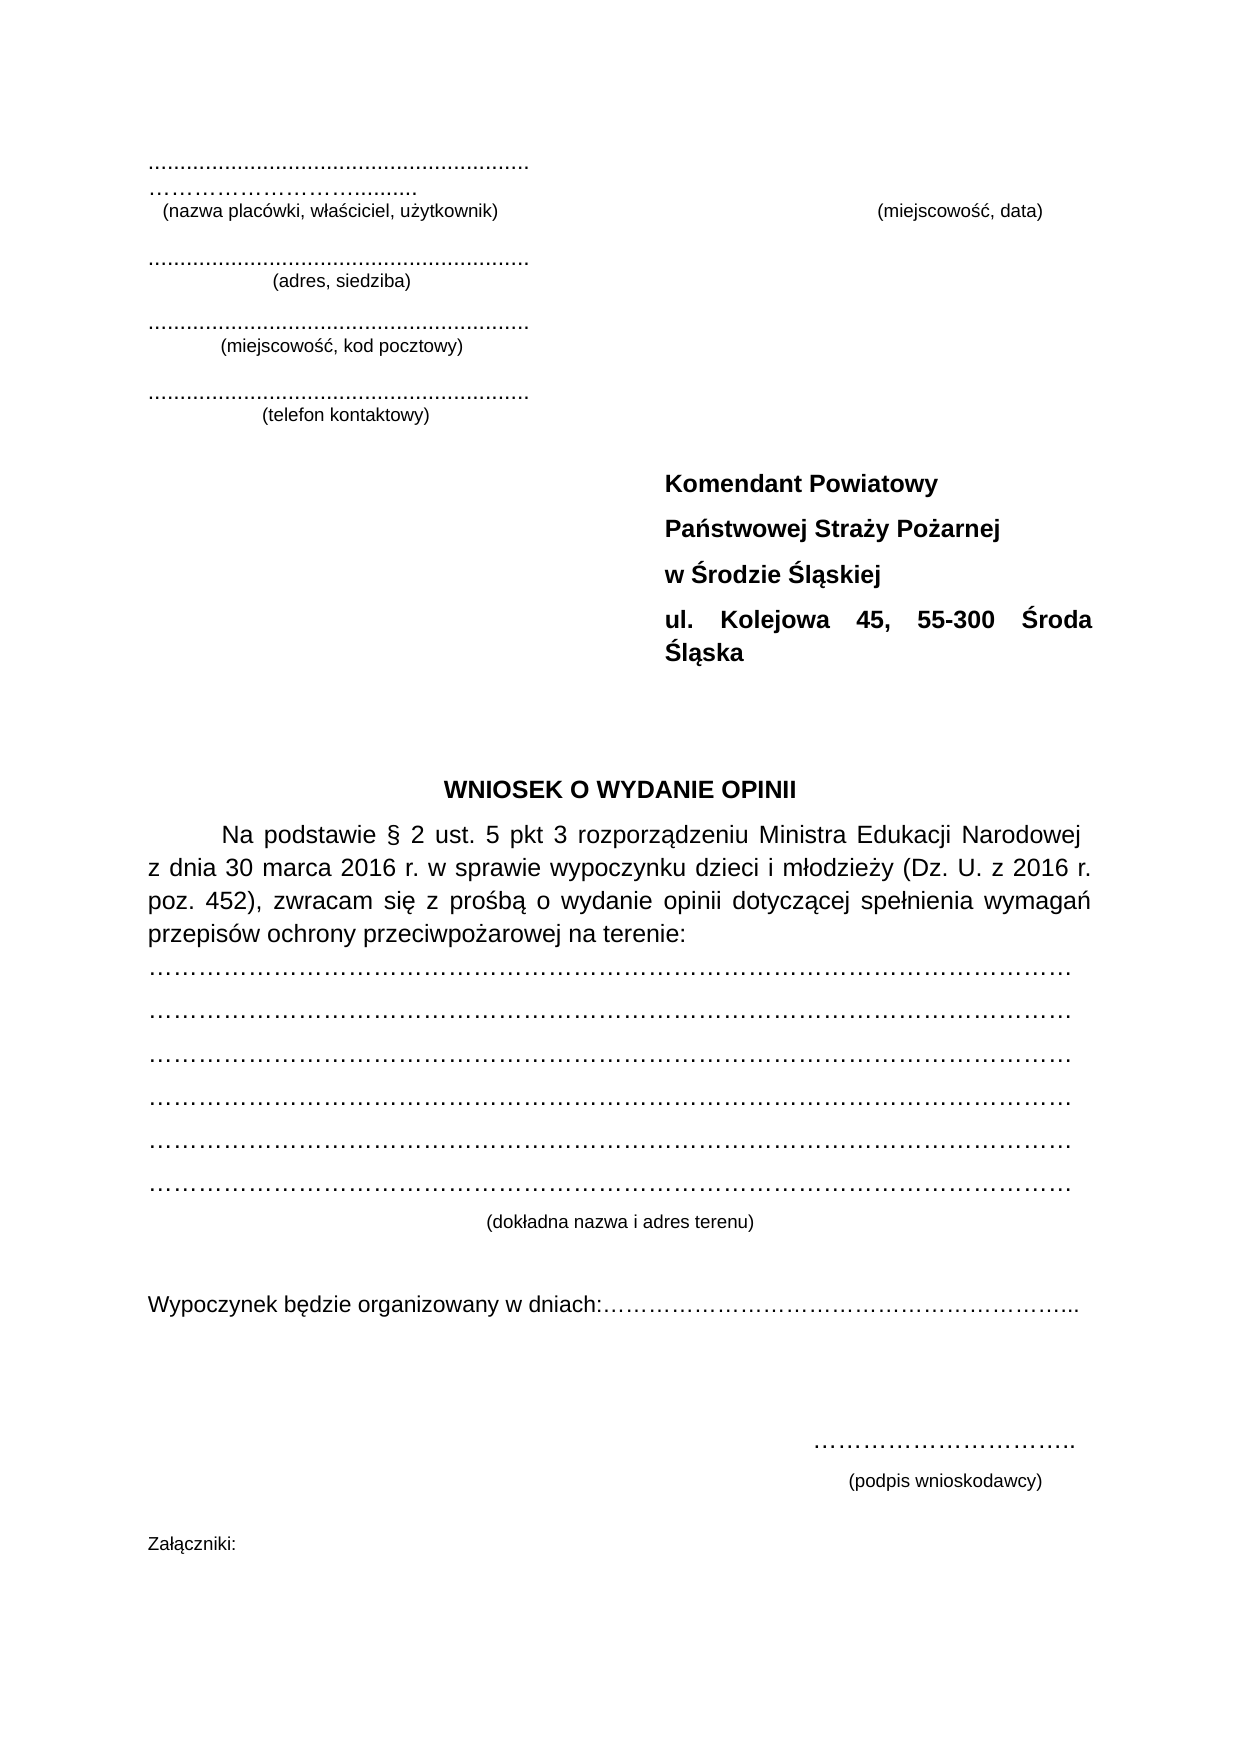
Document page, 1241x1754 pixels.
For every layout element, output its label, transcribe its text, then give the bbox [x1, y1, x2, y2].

text ul. Kolejowa 45, 55-300 Środa Śląska [664, 605, 1093, 667]
text Komendant Powiatowy [664, 469, 1093, 497]
text Na podstawie § 2 ust. 5 pkt 3 rozporządzeniu Ministra Edukacji Narodowej z dnia 30 marca 2016 r. w sprawie wypoczynku dzieci i młodzieży (Dz. U. z 2016 r. poz. 452), zwracam się z prośbą o wydanie opinii dotyczącej spełnienia wymagań przepisów ochrony przeciwpożarowej na terenie: [148, 820, 1093, 948]
text ............................................................ [148, 378, 1093, 404]
text (miejscowość, kod pocztowy) [148, 334, 1093, 356]
text ............................................................ [148, 243, 1093, 270]
text (telefon kontaktowy) [148, 404, 1093, 426]
text ……………………………………………………………………………………………………………………………………………………………………………………………………………………………………………………………………………………………………………………………………………………………………………………………………………………………………………………………………………………………………………………………………………………………………………………………………………… [148, 952, 1093, 1197]
text ............................................................ [148, 308, 1093, 334]
text (podpis wnioskodawcy) [812, 1470, 1093, 1492]
text w Środzie Śląskiej [664, 560, 1093, 588]
text Państwowej Straży Pożarnej [664, 514, 1093, 543]
text (dokładna nazwa i adres terenu) [148, 1211, 1093, 1233]
text Wypoczynek będzie organizowany w dniach:……………………………………………………... [148, 1291, 1093, 1317]
text ............................................................ ……………………….......... [148, 148, 1093, 200]
text (adres, siedziba) [148, 270, 1093, 291]
text WNIOSEK O WYDANIE OPINII [148, 775, 1093, 803]
text Załączniki: [148, 1532, 1093, 1554]
text ………………………….. [812, 1425, 1093, 1453]
text (nazwa placówki, właściciel, użytkownik) (miejscowość, data) [162, 200, 1093, 222]
